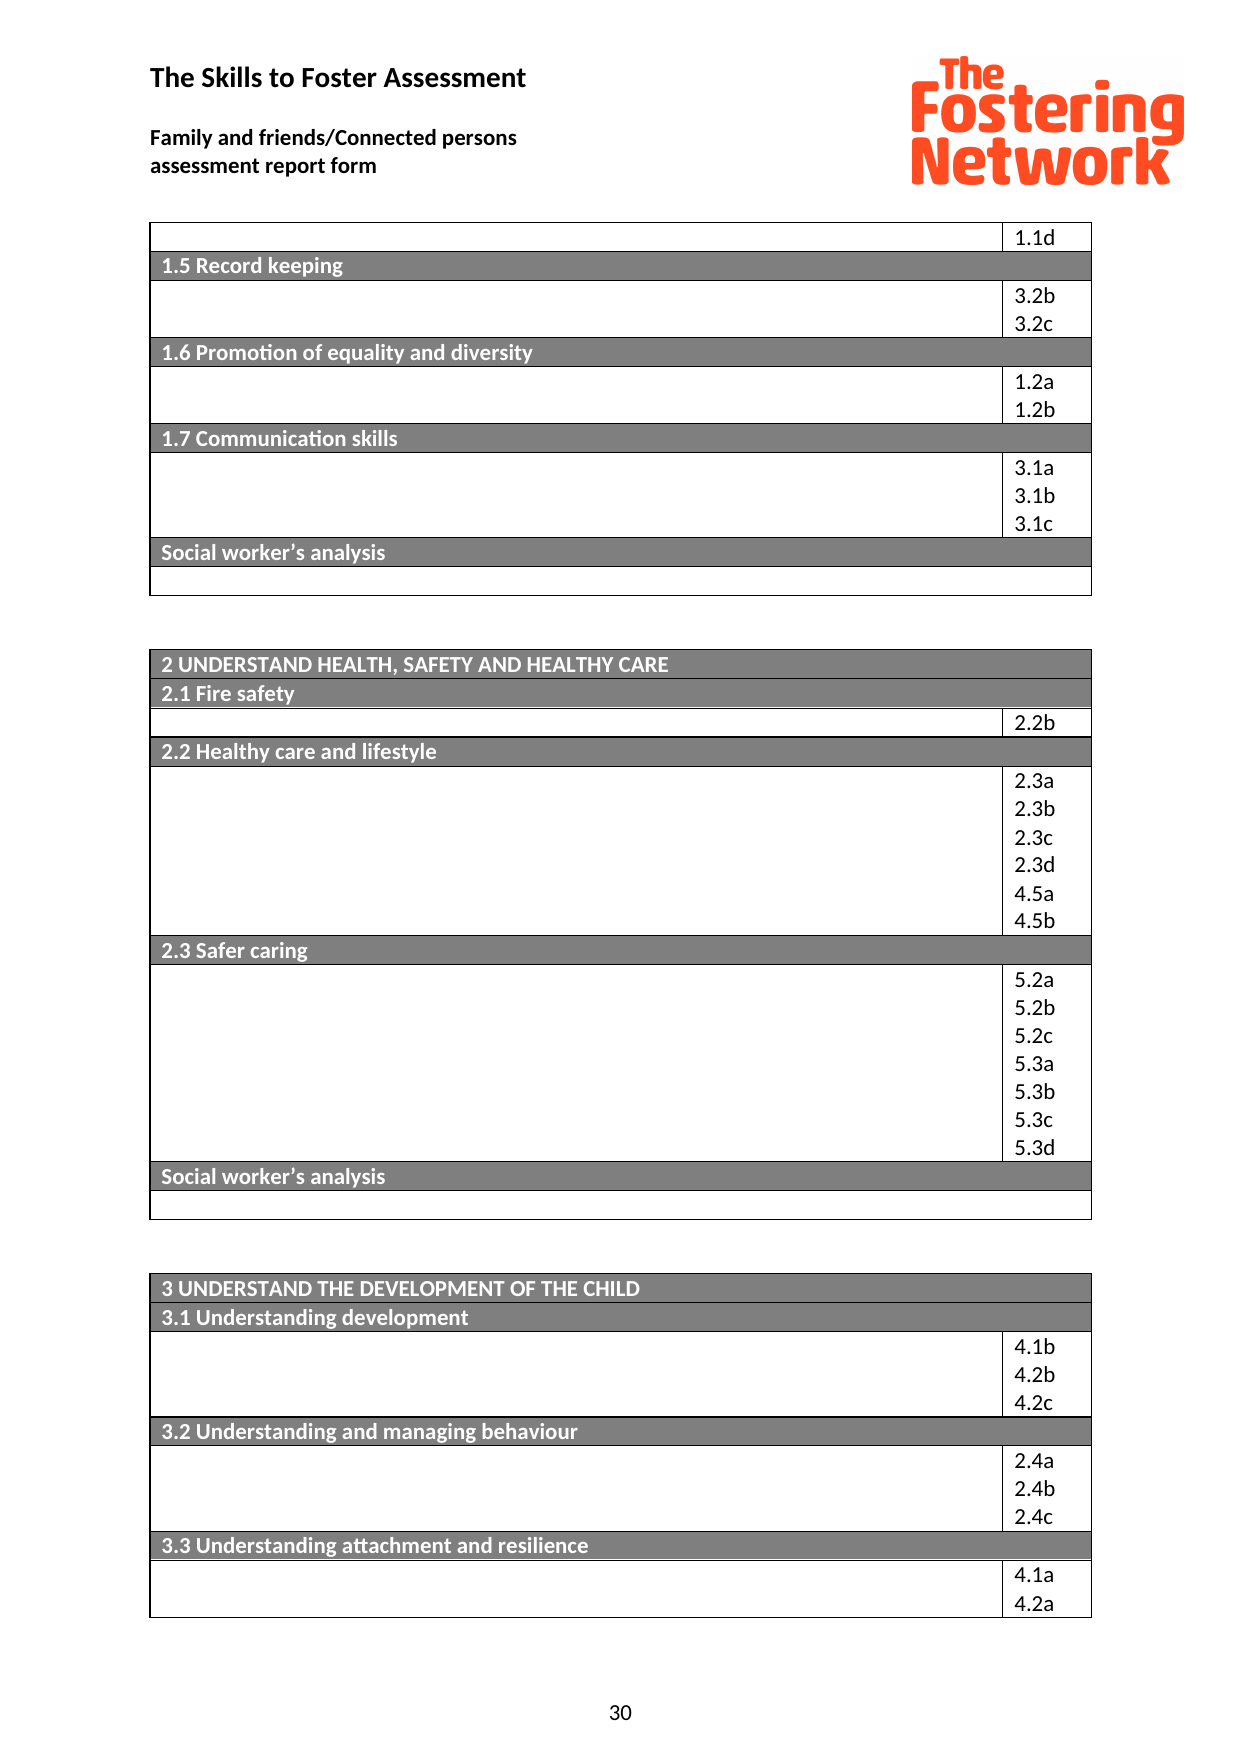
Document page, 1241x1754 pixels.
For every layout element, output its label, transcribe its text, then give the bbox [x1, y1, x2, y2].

table_cell Social worker’s analysis [151, 538, 1091, 566]
table_cell 3.2 Understanding and managing behaviour [151, 1418, 1091, 1445]
table_cell 2.2b [1003, 709, 1091, 736]
table_cell [151, 223, 1002, 251]
table_cell [151, 709, 1002, 736]
table_cell 4.1a 4.2a [1003, 1561, 1091, 1617]
table_cell [151, 965, 1002, 1161]
table_cell 2.4a 2.4b 2.4c [1003, 1446, 1091, 1531]
table_cell 1.6 Promotion of equality and diversity [151, 338, 1091, 366]
table_cell 1.5 Record keeping [151, 252, 1091, 280]
table_cell 1.7 Communication skills [151, 424, 1091, 452]
table_cell 2.1 Fire safety [151, 679, 1091, 707]
table_cell 3.3 Understanding attachment and resilience [151, 1532, 1091, 1559]
table_cell [151, 367, 1002, 423]
table_cell [151, 1332, 1002, 1416]
table_cell [151, 1446, 1002, 1531]
table_cell 3.2b 3.2c [1003, 281, 1091, 337]
table_cell 3.1a 3.1b 3.1c [1003, 453, 1091, 537]
table_header 2 UNDERSTAND HEALTH, SAFETY AND HEALTHY CARE [151, 650, 1091, 678]
table_cell 1.1c 1.1d [1003, 223, 1091, 251]
table_cell [151, 767, 1002, 935]
table_cell 2.3a 2.3b 2.3c 2.3d 4.5a 4.5b [1003, 767, 1091, 935]
table_cell 1.2a 1.2b [1003, 367, 1091, 423]
table_cell Social worker’s analysis [151, 1162, 1091, 1190]
table_cell [151, 1561, 1002, 1617]
table_cell 5.2a 5.2b 5.2c 5.3a 5.3b 5.3c 5.3d [1003, 965, 1091, 1161]
table_cell 4.1b 4.2b 4.2c [1003, 1332, 1091, 1416]
table_cell 2.3 Safer caring [151, 936, 1091, 964]
table_cell [151, 567, 1091, 595]
table_cell 2.2 Healthy care and lifestyle [151, 738, 1091, 766]
table_cell 3.1 Understanding development [151, 1303, 1091, 1331]
picture [912, 56, 1184, 185]
table_cell [151, 281, 1002, 337]
table_header 3 UNDERSTAND THE DEVELOPMENT OF THE CHILD [151, 1274, 1091, 1302]
table_cell [151, 1191, 1091, 1219]
table_cell [151, 453, 1002, 537]
